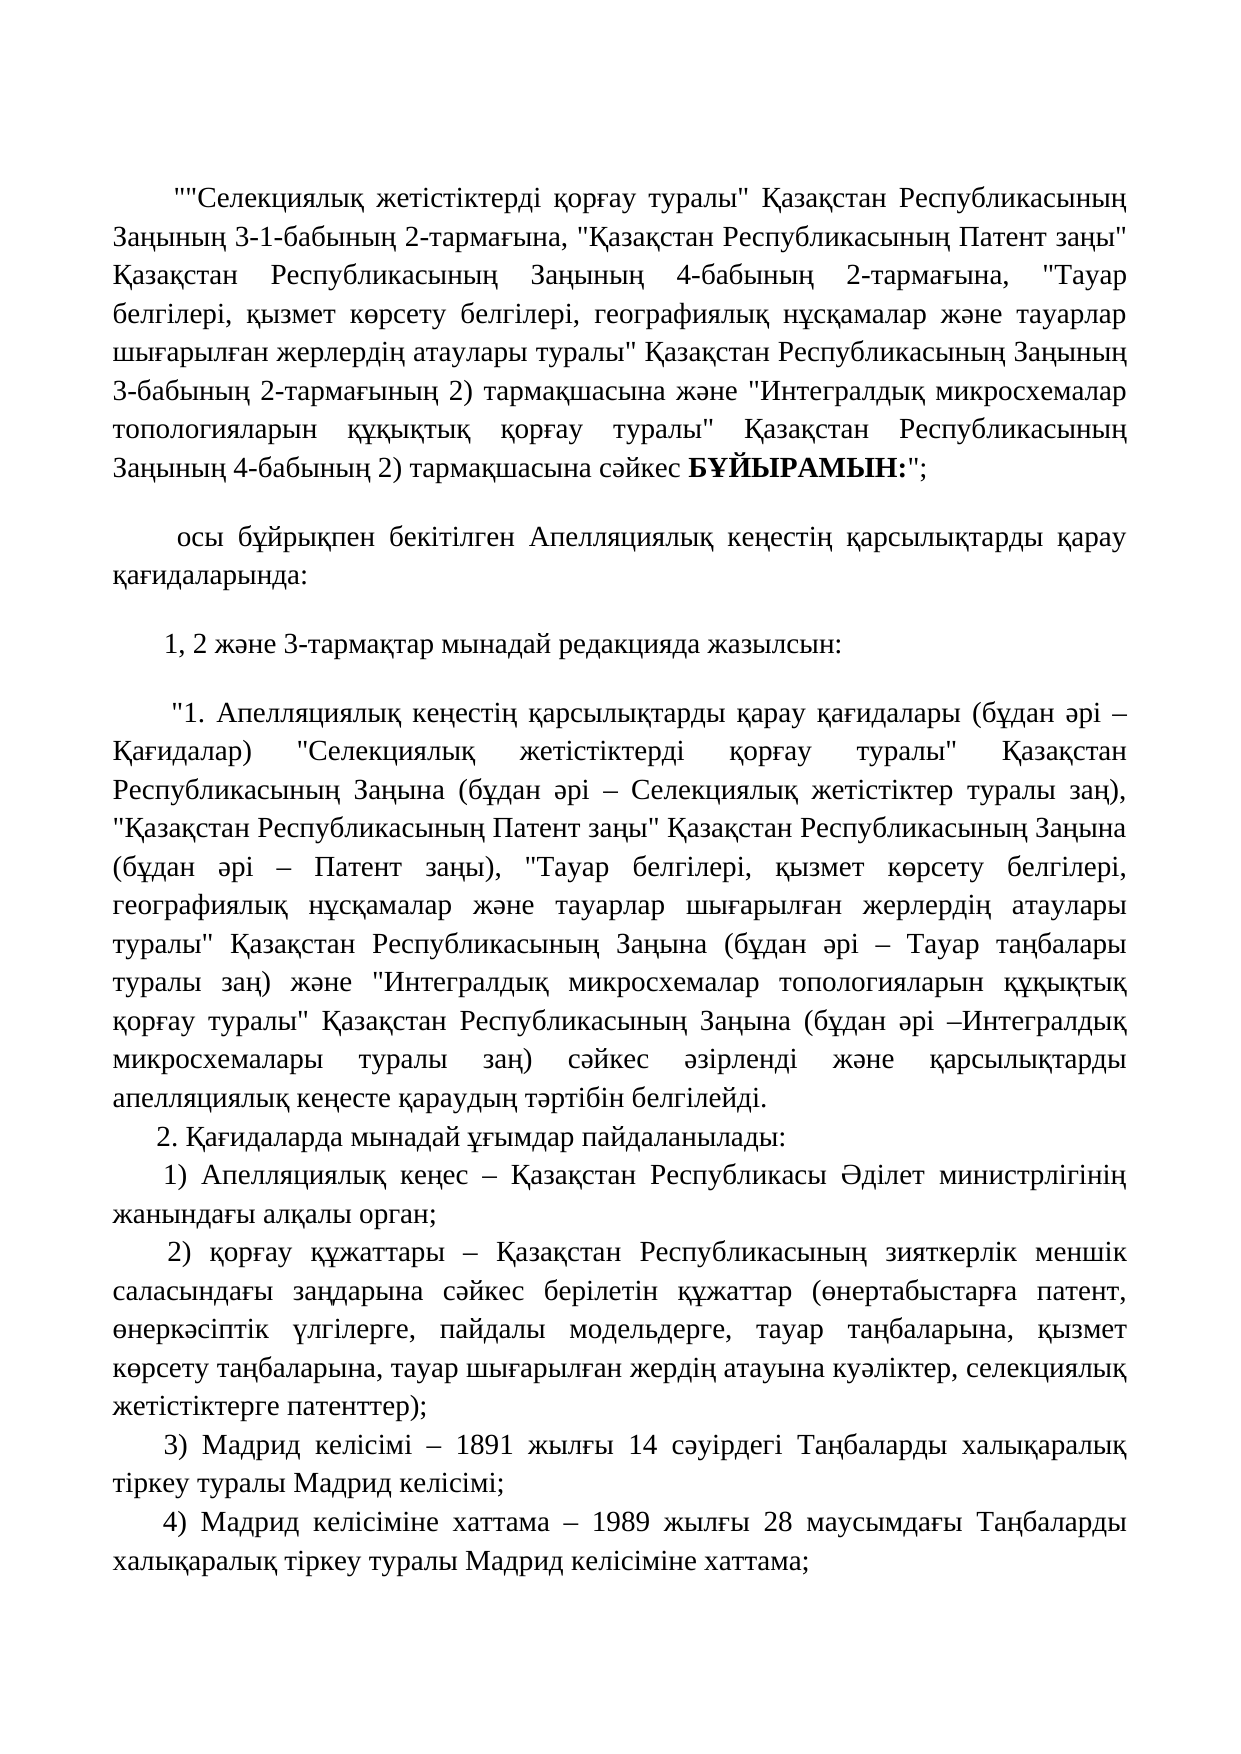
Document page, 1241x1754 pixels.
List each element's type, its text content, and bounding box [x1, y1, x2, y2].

text 2) қорғау құжаттары – Қазақстан Республикасының зияткерлік меншік саласындағы заңдарына сәйкес берілетін құжаттар (өнертабыстарға патент, өнеркәсіптік үлгілерге, пайдалы модельдерге, тауар таңбаларына, қызмет көрсету таңбаларына, тауар шығарылған жердің атауына куәліктер, селекциялық жетістіктерге патенттер); [112, 1234, 1128, 1422]
text 1, 2 және 3-тармақтар мынадай редакцияда жазылсын: [112, 626, 1128, 659]
text 2. Қағидаларда мынадай ұғымдар пайдаланылады: [112, 1119, 1128, 1152]
text 1) Апелляциялық кеңес – Қазақстан Республикасы Әділет министрлігінің жанындағы алқалы орган; [112, 1157, 1128, 1229]
text "1. Апелляциялық кеңестің қарсылықтарды қарау қағидалары (бұдан әрі – Қағидалар) "Селекциялық жетістіктерді қорғау туралы" Қазақстан Республикасының Заңына (бұдан әрі – Селекциялық жетістіктер туралы заң), "Қазақстан Республикасының Патент заңы" Қазақстан Республикасының Заңына (бұдан әрі – Патент заңы), "Тауар белгілері, қызмет көрсету белгілері, географиялық нұсқамалар және тауарлар шығарылған жерлердің атаулары туралы" Қазақстан Республикасының Заңына (бұдан әрі – Тауар таңбалары туралы заң) және "Интегралдық микросхемалар топологияларын құқықтық қорғау туралы" Қазақстан Республикасының Заңына (бұдан әрі –Интегралдық микросхемалары туралы заң) сәйкес әзірленді және қарсылықтарды апелляциялық кеңесте қараудың тәртібін белгілейді. [112, 695, 1128, 1114]
text 3) Мадрид келісімі – 1891 жылғы 14 сәуірдегі Таңбаларды халықаралық тіркеу туралы Мадрид келісімі; [112, 1427, 1128, 1499]
text осы бұйрықпен бекітілген Апелляциялық кеңестің қарсылықтарды қарау қағидаларында: [112, 519, 1128, 591]
text ""Селекциялық жетістіктерді қорғау туралы" Қазақстан Республикасының Заңының 3-1-бабының 2-тармағына, "Қазақстан Республикасының Патент заңы" Қазақстан Республикасының Заңының 4-бабының 2-тармағына, "Тауар белгілері, қызмет көрсету белгілері, географиялық нұсқамалар және тауарлар шығарылған жерлердің атаулары туралы" Қазақстан Республикасының Заңының 3-бабының 2-тармағының 2) тармақшасына және "Интегралдық микросхемалар топологияларын құқықтық қорғау туралы" Қазақстан Республикасының Заңының 4-бабының 2) тармақшасына сәйкес БҰЙЫРАМЫН:"; [112, 180, 1128, 483]
text 4) Мадрид келісіміне хаттама – 1989 жылғы 28 маусымдағы Таңбаларды халықаралық тіркеу туралы Мадрид келісіміне хаттама; [112, 1504, 1128, 1576]
